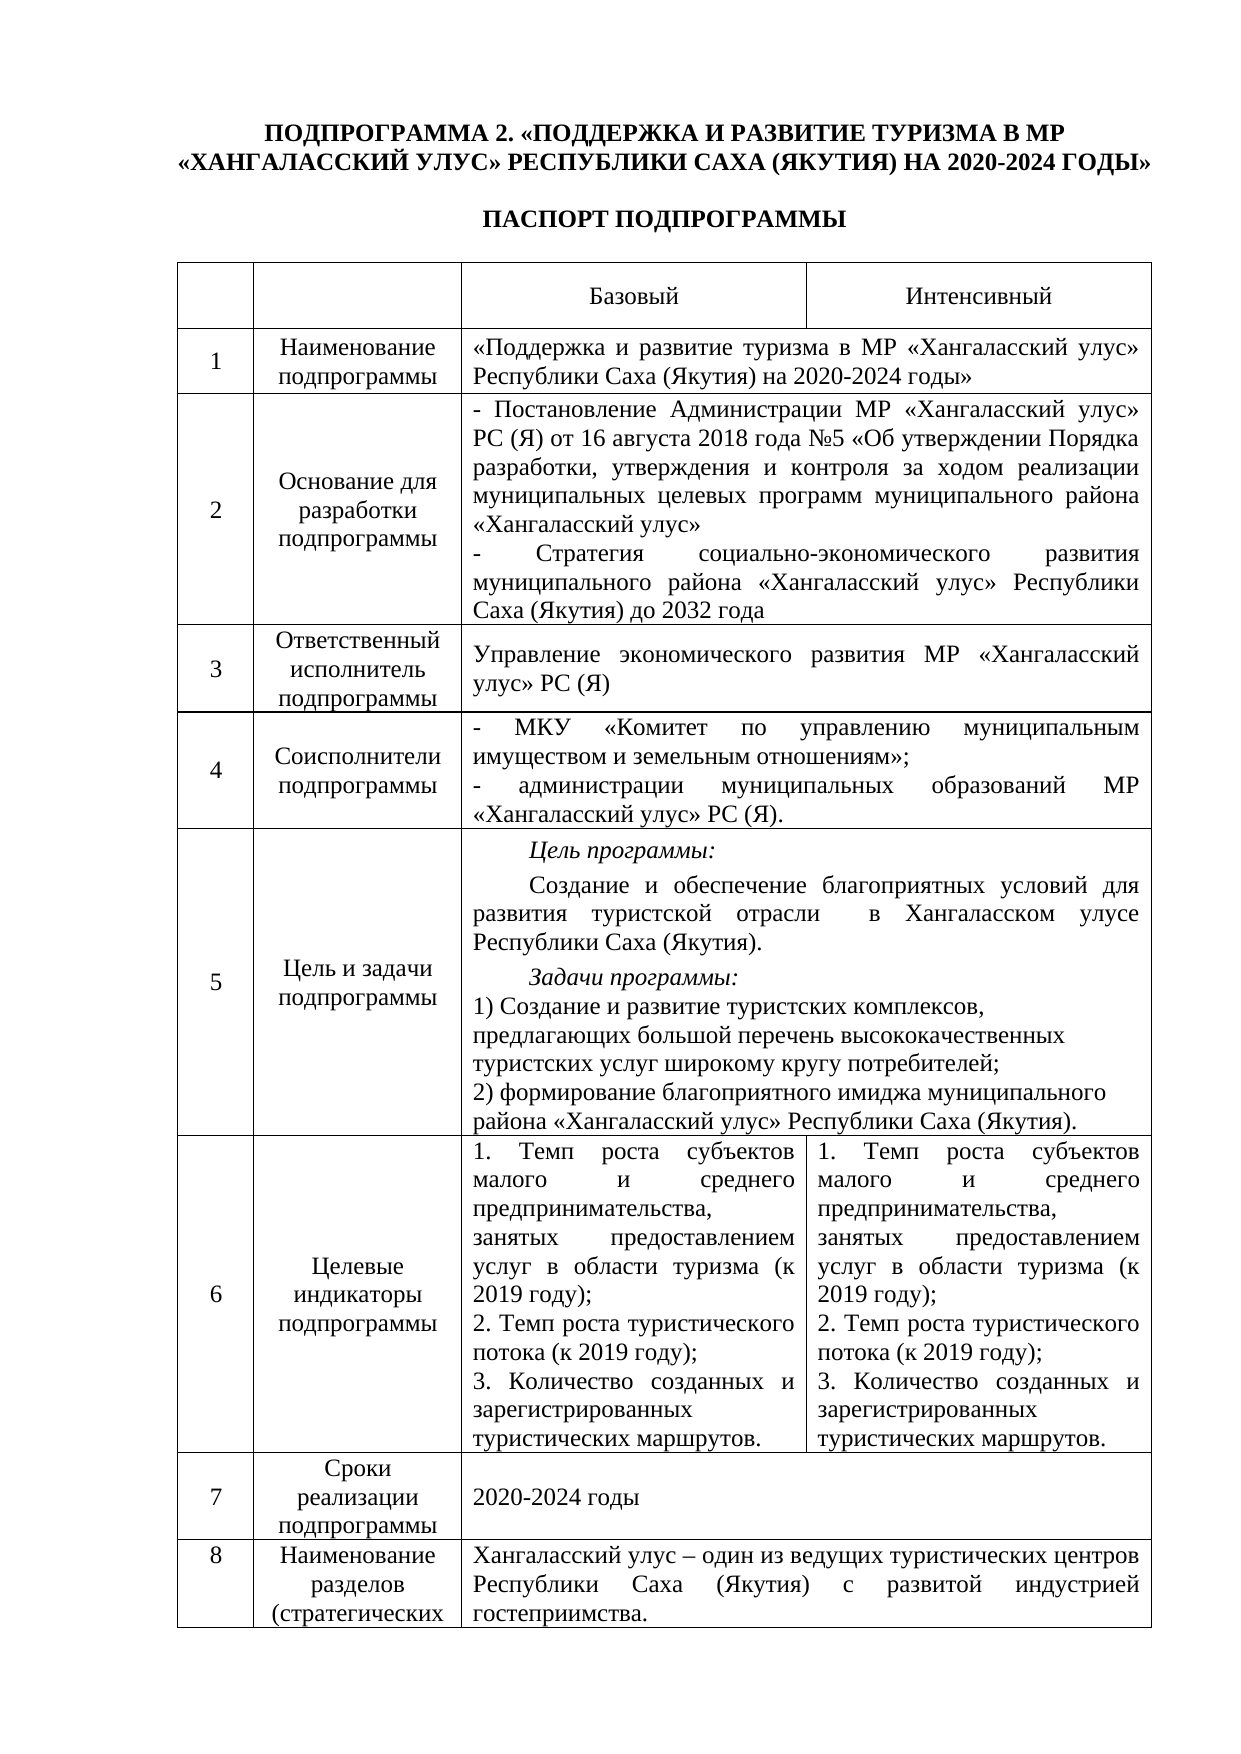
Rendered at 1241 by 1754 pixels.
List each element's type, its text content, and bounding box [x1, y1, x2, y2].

table_cell 1. Темп роста субъектов малого и среднего предпринимательства, занятых предоставлением услуг в области туризма (к 2019 году); 2. Темп роста туристического потока (к 2019 году); 3. Количество созданных и зарегистрированных туристических маршрутов. [807, 1136, 1151, 1452]
table_cell 5 [178, 829, 253, 1135]
table_cell 2020-2024 годы [462, 1453, 1151, 1539]
table_cell Основание для разработки подпрограммы [254, 394, 461, 624]
table_cell 1 [178, 329, 253, 393]
table_cell Цель программы: Создание и обеспечение благоприятных условий для развития туристской отрасли в Хангаласском улусе Республики Саха (Якутия). Задачи программы: 1) Создание и развитие туристских комплексов, предлагающих большой перечень высококачественных туристских услуг широкому кругу потребителей; 2) формирование благоприятного имиджа муниципального района «Хангаласский улус» Республики Саха (Якутия). [462, 829, 1151, 1135]
table_cell 2 [178, 394, 253, 624]
table_header Базовый [462, 263, 806, 327]
table_cell 8 [178, 1540, 253, 1627]
table_cell 6 [178, 1136, 253, 1452]
table_header [178, 263, 253, 327]
table_cell Ответственный исполнитель подпрограммы [254, 625, 461, 711]
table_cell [462, 1540, 1151, 1627]
table_cell 7 [178, 1453, 253, 1539]
table_cell Целевые индикаторы подпрограммы [254, 1136, 461, 1452]
text ПОДПРОГРАММА 2. «ПОДДЕРЖКА И РАЗВИТИЕ ТУРИЗМА В МР «ХАНГАЛАССКИЙ УЛУС» РЕСПУБЛИКИ САХА (ЯКУТИЯ) НА 2020-2024 ГОДЫ» [177, 118, 1152, 176]
table_cell Наименование подпрограммы [254, 329, 461, 393]
table_cell - МКУ «Комитет по управлению муниципальным имуществом и земельным отношениям»; - администрации муниципальных образований МР «Хангаласский улус» РС (Я). [462, 713, 1151, 827]
table_cell 1. Темп роста субъектов малого и среднего предпринимательства, занятых предоставлением услуг в области туризма (к 2019 году); 2. Темп роста туристического потока (к 2019 году); 3. Количество созданных и зарегистрированных туристических маршрутов. [462, 1136, 806, 1452]
text ПАСПОРТ ПОДПРОГРАММЫ [177, 204, 1152, 233]
table_cell Цель и задачи подпрограммы [254, 829, 461, 1135]
table_cell Сроки реализации подпрограммы [254, 1453, 461, 1539]
table_cell - Постановление Администрации МР «Хангаласский улус» РС (Я) от 16 августа 2018 года №5 «Об утверждении Порядка разработки, утверждения и контроля за ходом реализации муниципальных целевых программ муниципального района «Хангаласский улус» - Стратегия социально-экономического развития муниципального района «Хангаласский улус» Республики Саха (Якутия) до 2032 года [462, 394, 1151, 624]
table_cell Соисполнители подпрограммы [254, 713, 461, 827]
table_cell 3 [178, 625, 253, 711]
table_header [254, 263, 461, 327]
table_header Интенсивный [807, 263, 1151, 327]
table_cell «Поддержка и развитие туризма в МР «Хангаласский улус» Республики Саха (Якутия) на 2020-2024 годы» [462, 329, 1151, 393]
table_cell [254, 1540, 461, 1627]
table_cell Управление экономического развития МР «Хангаласский улус» РС (Я) [462, 625, 1151, 711]
table_cell 4 [178, 713, 253, 827]
